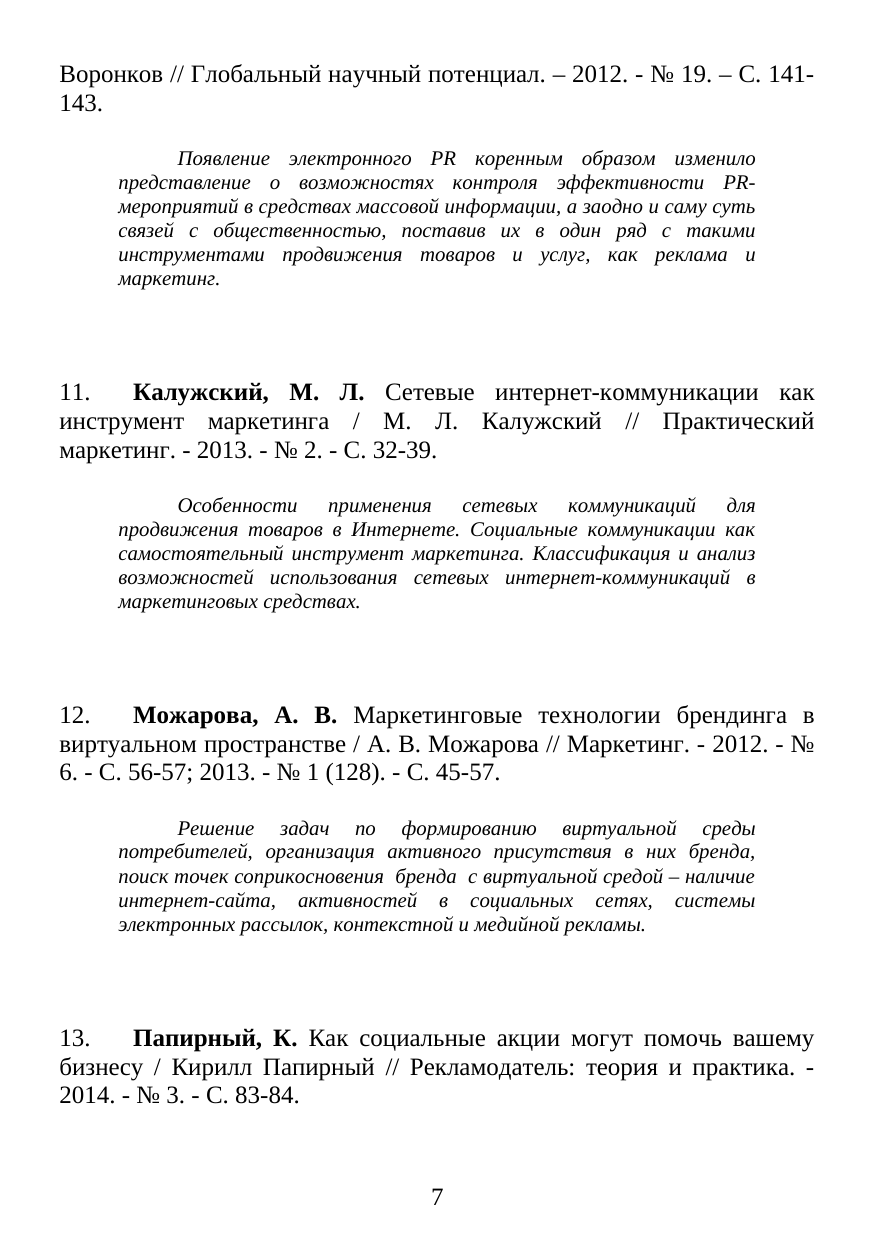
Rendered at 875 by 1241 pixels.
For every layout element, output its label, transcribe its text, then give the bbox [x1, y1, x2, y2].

list Особенности применения сетевых коммуникаций для продвижения товаров в Интернете. Социальные коммуникации как самостоятельный инструмент маркетинга. Классификация и анализ возможностей использования сетевых интернет-коммуникаций в маркетинговых средствах. [118, 493, 756, 613]
list Папирный, К. Как социальные акции могут помочь вашему бизнесу / Кирилл Папирный // Рекламодатель: теория и практика. - 2014. - № 3. - С. 83-84. [59, 1023, 815, 1109]
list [59, 59, 815, 117]
list Появление электронного PR коренным образом изменило представление о возможностях контроля эффективности PR-мероприятий в средствах массовой информации, а заодно и саму суть связей с общественностью, поставив их в один ряд с такими инструментами продвижения товаров и услуг, как реклама и маркетинг. [118, 146, 756, 290]
list Можарова, А. В. Маркетинговые технологии брендинга в виртуальном пространстве / А. В. Можарова // Маркетинг. - 2012. - № 6. - С. 56-57; 2013. - № 1 (128). - С. 45-57. [59, 700, 815, 786]
list Решение задач по формированию виртуальной среды потребителей, организация активного присутствия в них бренда, поиск точек соприкосновения бренда с виртуальной средой – наличие интернет-сайта, активностей в социальных сетях, системы электронных рассылок, контекстной и медийной рекламы. [118, 815, 756, 936]
list Калужский, М. Л. Сетевые интернет-коммуникации как инструмент маркетинга / М. Л. Калужский // Практический маркетинг. - 2013. - № 2. - С. 32-39. [59, 377, 815, 463]
